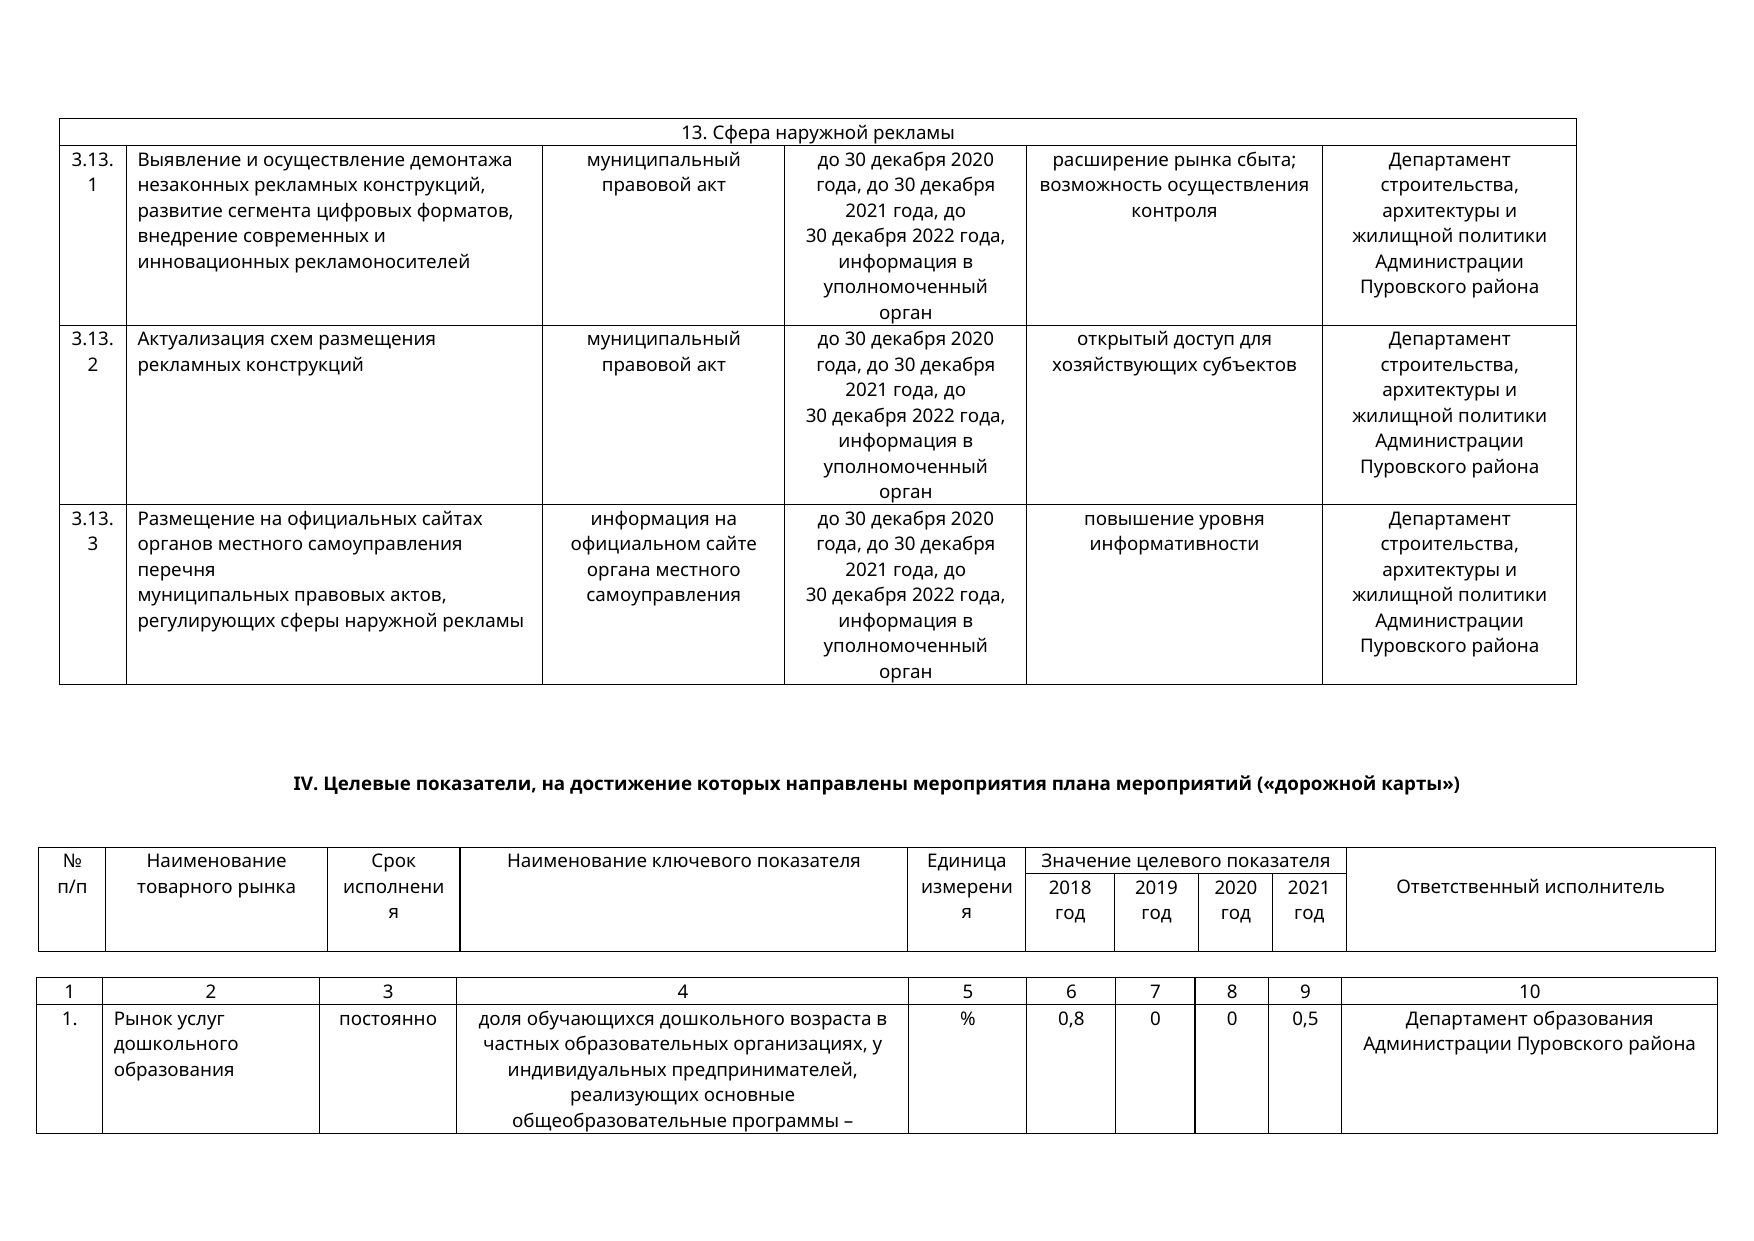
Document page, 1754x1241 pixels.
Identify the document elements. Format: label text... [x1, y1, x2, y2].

table_cell Департамент строительства, архитектуры и жилищной политики Администрации Пуровского района [1323, 505, 1576, 684]
table_cell Размещение на официальных сайтах органов местного самоуправления перечня муниципальных правовых актов, регулирующих сферы наружной рекламы [127, 505, 542, 684]
table_cell Рынок услуг дошкольного образования [103, 1005, 319, 1132]
table_cell до 30 декабря 2020 года, до 30 декабря 2021 года, до 30 декабря 2022 года, информация в уполномоченный орган [785, 505, 1026, 684]
table_cell до 30 декабря 2020 года, до 30 декабря 2021 года, до 30 декабря 2022 года, информация в уполномоченный орган [785, 146, 1026, 324]
table_cell 2021 год [1273, 874, 1346, 951]
table_cell постоянно [320, 1005, 456, 1132]
table_header № п/п [39, 848, 105, 951]
table_header 6 [1027, 978, 1115, 1004]
table_header Наименование товарного рынка [106, 848, 327, 951]
table_header Значение целевого показателя [1026, 848, 1346, 873]
table_cell 0,8 [1027, 1005, 1115, 1132]
table_header Срок исполнения [328, 848, 459, 951]
table_cell Выявление и осуществление демонтажа незаконных рекламных конструкций, развитие сегмента цифровых форматов, внедрение современных и инновационных рекламоносителей [127, 146, 542, 324]
table_cell до 30 декабря 2020 года, до 30 декабря 2021 года, до 30 декабря 2022 года, информация в уполномоченный орган [785, 326, 1026, 504]
table_cell повышение уровня информативности [1027, 505, 1322, 684]
table_cell Департамент строительства, архитектуры и жилищной политики Администрации Пуровского района [1323, 326, 1576, 504]
table_cell 2020 год [1199, 874, 1272, 951]
table_header Единица измерения [908, 848, 1025, 951]
table_cell % [909, 1005, 1026, 1132]
table_header 4 [457, 978, 908, 1004]
table_cell 0 [1116, 1005, 1194, 1132]
table_cell 3.13.3 [60, 505, 126, 684]
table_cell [457, 1005, 908, 1132]
table_cell открытый доступ для хозяйствующих субъектов [1027, 326, 1322, 504]
table_header 9 [1269, 978, 1341, 1004]
table_cell 3.13.1 [60, 146, 126, 324]
table_cell 13. Сфера наружной рекламы [60, 119, 1576, 145]
table_cell 1. [37, 1005, 102, 1132]
table_cell расширение рынка сбыта; возможность осуществления контроля [1027, 146, 1322, 324]
table_cell информация на официальном сайте органа местного самоуправления [543, 505, 784, 684]
table_header 10 [1342, 978, 1717, 1004]
table_header Наименование ключевого показателя [461, 848, 907, 951]
table_cell 0,5 [1269, 1005, 1341, 1132]
table_header 3 [320, 978, 456, 1004]
table_header 1 [37, 978, 102, 1004]
text IV. Целевые показатели, на достижение которых направлены мероприятия плана мероприятий («дорожной карты») [118, 770, 1636, 796]
table_header 8 [1196, 978, 1268, 1004]
table_header Ответственный исполнитель [1347, 848, 1715, 951]
table_cell 2018 год [1026, 874, 1114, 951]
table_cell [1323, 146, 1576, 324]
table_header 7 [1116, 978, 1194, 1004]
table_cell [1342, 1005, 1717, 1132]
table_cell 0 [1196, 1005, 1268, 1132]
table_cell муниципальный правовой акт [543, 326, 784, 504]
table_header 2 [103, 978, 319, 1004]
table_cell Актуализация схем размещения рекламных конструкций [127, 326, 542, 504]
table_header 5 [909, 978, 1026, 1004]
table_cell 2019 год [1115, 874, 1198, 951]
table_cell 3.13.2 [60, 326, 126, 504]
table_cell муниципальный правовой акт [543, 146, 784, 324]
